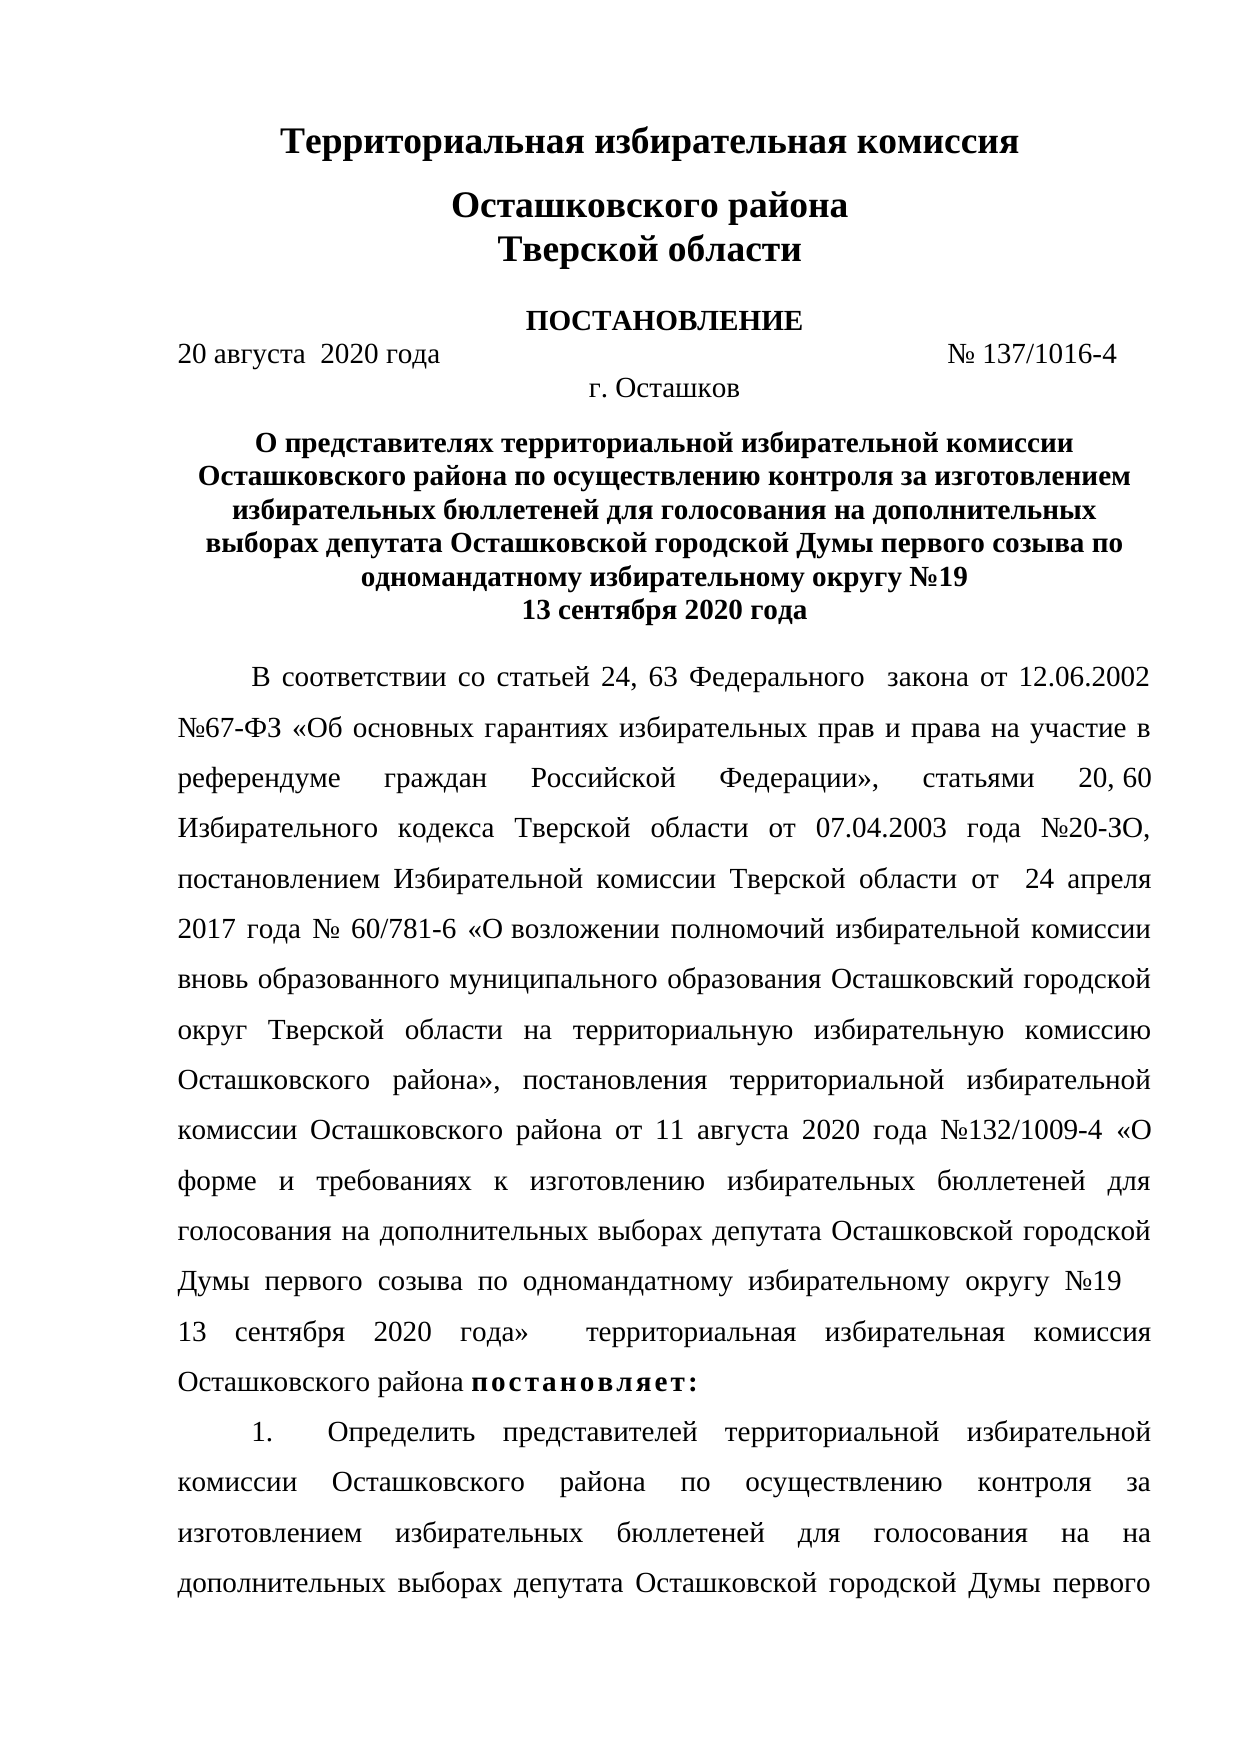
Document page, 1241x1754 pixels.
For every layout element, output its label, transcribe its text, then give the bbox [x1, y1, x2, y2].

text г. Осташков [177, 370, 1152, 403]
text 20 августа 2020 года № 137/1016-4 [177, 336, 1152, 370]
table_header Территориальная избирательная комиссия Осташковского района Тверской области [133, 118, 1167, 269]
text 13 сентября 2020 года [177, 592, 1152, 626]
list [177, 1414, 1152, 1599]
text О представителях территориальной избирательной комиссии Осташковского района по осуществлению контроля за изготовлением избирательных бюллетеней для голосования на дополнительных выборах депутата Осташковской городской Думы первого созыва по одномандатному избирательному округу №19 [177, 425, 1152, 592]
text ПОСТАНОВЛЕНИЕ [177, 303, 1152, 336]
text В соответствии со статьей 24, 63 Федерального закона от 12.06.2002 №67-ФЗ «Об основных гарантиях избирательных прав и права на участие в референдуме граждан Российской Федерации», статьями 20, 60 Избирательного кодекса Тверской области от 07.04.2003 года №20-ЗО, постановлением Избирательной комиссии Тверской области от 24 апреля 2017 года № 60/781-6 «О возложении полномочий избирательной комиссии вновь образованного муниципального образования Осташковский городской округ Тверской области на территориальную избирательную комиссию Осташковского района», постановления территориальной избирательной комиссии Осташковского района от 11 августа 2020 года №132/1009-4 «О форме и требованиях к изготовлению избирательных бюллетеней для голосования на дополнительных выборах депутата Осташковской городской Думы первого созыва по одномандатному избирательному округу №19 13 сентября 2020 года» территориальная избирательная комиссия Осташковского района постановляет: [177, 659, 1152, 1397]
